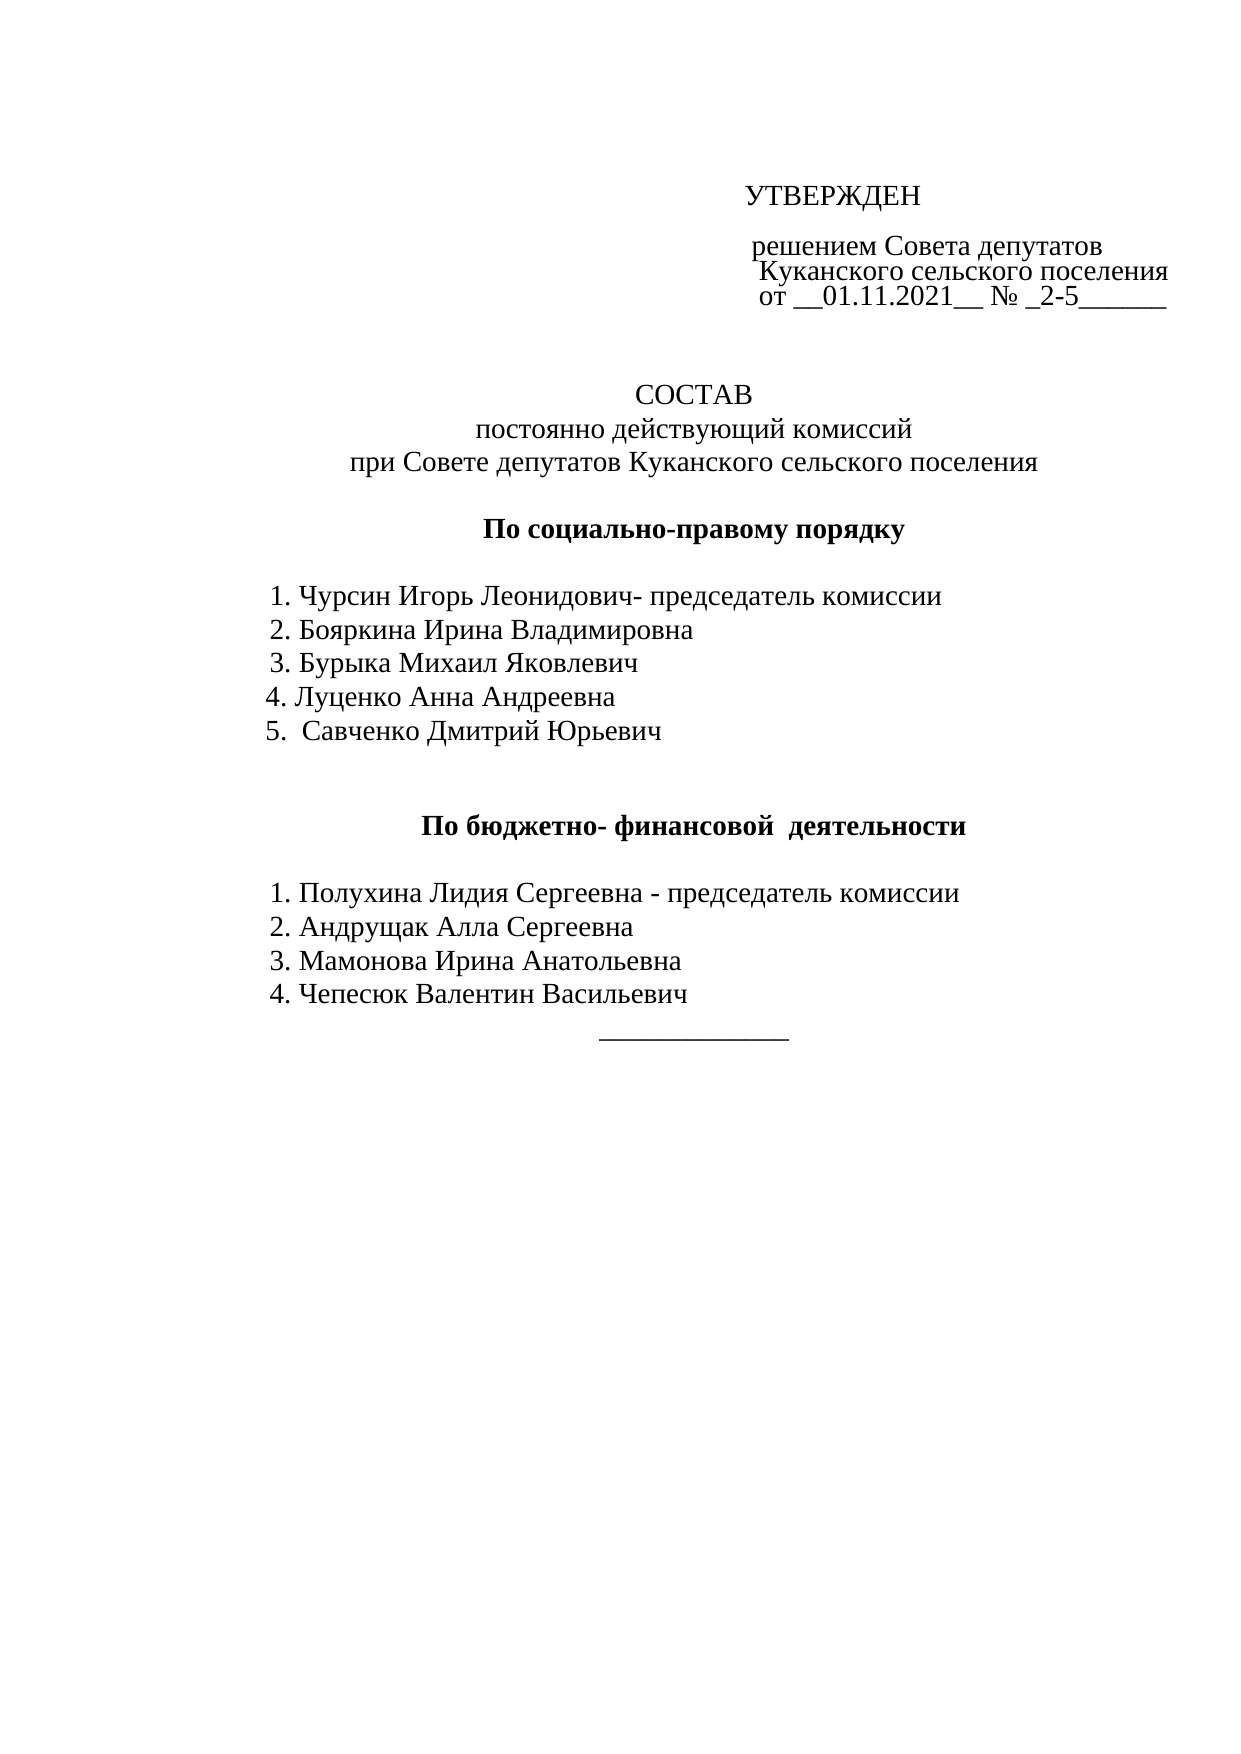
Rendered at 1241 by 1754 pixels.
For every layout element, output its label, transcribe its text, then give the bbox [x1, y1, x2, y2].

text 3. Мамонова Ирина Анатольевна [269, 943, 1181, 976]
text 3. Бурыка Михаил Яковлевич [269, 646, 1181, 679]
text от __01.11.2021__ № _2-5______ [649, 285, 1181, 310]
text 2. Андрущак Алла Сергеевна [269, 909, 1181, 943]
text 1. Чурсин Игорь Леонидович- председатель комиссии [269, 578, 1181, 612]
text 5. Савченко Дмитрий Юрьевич [207, 713, 1181, 746]
text По бюджетно- финансовой деятельности [207, 808, 1181, 842]
text решением Совета депутатов [649, 235, 1181, 260]
text 1. Полухина Лидия Сергеевна - председатель комиссии [269, 876, 1181, 909]
text По социально-правому порядку [207, 511, 1181, 545]
text 4. Чепесюк Валентин Васильевич [269, 976, 1181, 1010]
text 4. Луценко Анна Андреевна [207, 679, 1181, 713]
text СОСТАВ [207, 377, 1181, 411]
text _____________ [207, 1010, 1181, 1043]
text Куканского сельского поселения [649, 260, 1181, 285]
text 2. Бояркина Ирина Владимировна [269, 612, 1181, 646]
text при Совете депутатов Куканского сельского поселения [207, 444, 1181, 478]
text постоянно действующий комиссий [207, 411, 1181, 444]
text УТВЕРЖДЕН [649, 185, 1181, 210]
